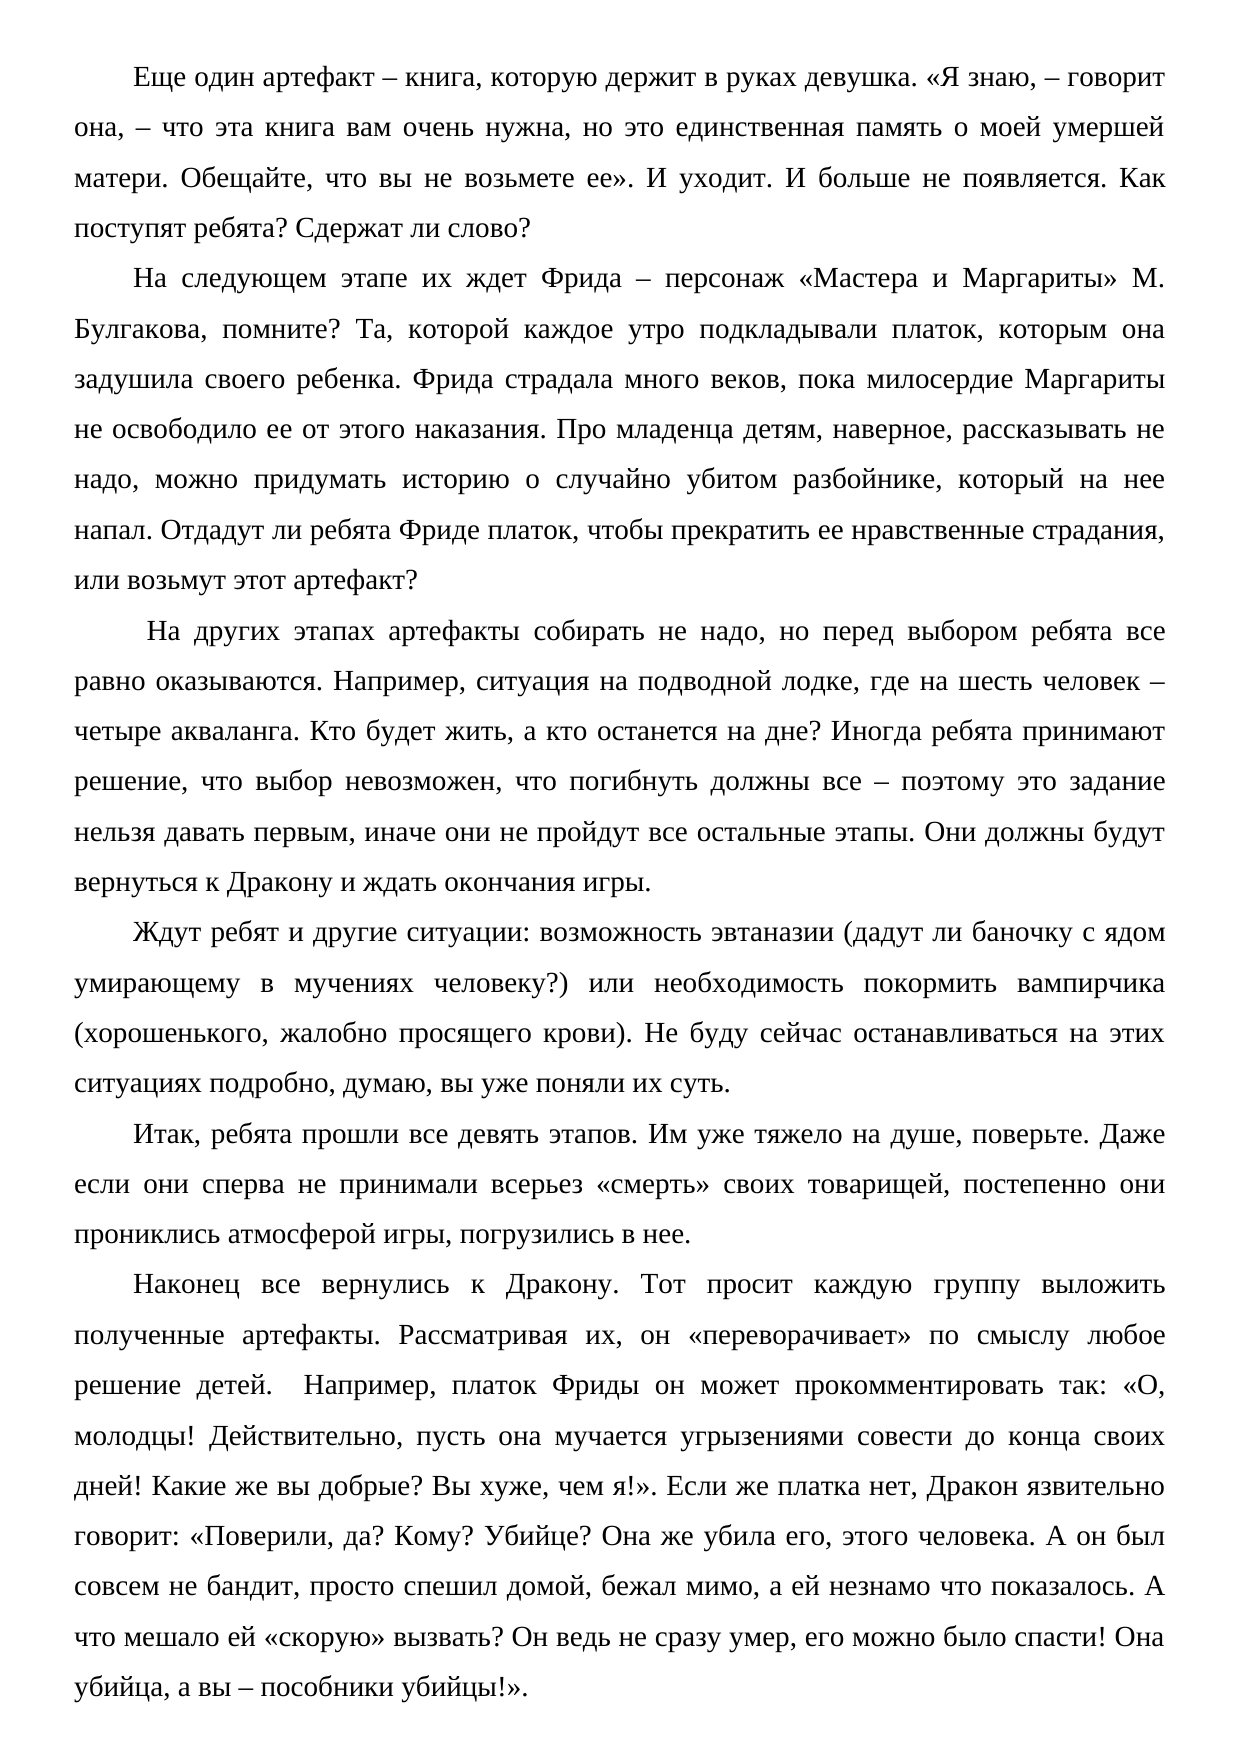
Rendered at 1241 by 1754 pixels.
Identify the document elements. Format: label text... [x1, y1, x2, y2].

text На других этапах артефакты собирать не надо, но перед выбором ребята все равно оказываются. Например, ситуация на подводной лодке, где на шесть человек – четыре акваланга. Кто будет жить, а кто останется на дне? Иногда ребята принимают решение, что выбор невозможен, что погибнуть должны все – поэтому это задание нельзя давать первым, иначе они не пройдут все остальные этапы. Они должны будут вернуться к Дракону и ждать окончания игры. [74, 613, 1167, 898]
text Итак, ребята прошли все девять этапов. Им уже тяжело на душе, поверьте. Даже если они сперва не принимали всерьез «смерть» своих товарищей, постепенно они прониклись атмосферой игры, погрузились в нее. [74, 1116, 1167, 1250]
text На следующем этапе их ждет Фрида – персонаж «Мастера и Маргариты» М. Булгакова, помните? Та, которой каждое утро подкладывали платок, которым она задушила своего ребенка. Фрида страдала много веков, пока милосердие Маргариты не освободило ее от этого наказания. Про младенца детям, наверное, рассказывать не надо, можно придумать историю о случайно убитом разбойнике, который на нее напал. Отдадут ли ребята Фриде платок, чтобы прекратить ее нравственные страдания, или возьмут этот артефакт? [74, 260, 1167, 596]
text Наконец все вернулись к Дракону. Тот просит каждую группу выложить полученные артефакты. Рассматривая их, он «переворачивает» по смыслу любое решение детей. Например, платок Фриды он может прокомментировать так: «О, молодцы! Действительно, пусть она мучается угрызениями совести до конца своих дней! Какие же вы добрые? Вы хуже, чем я!». Если же платка нет, Дракон язвительно говорит: «Поверили, да? Кому? Убийце? Она же убила его, этого человека. А он был совсем не бандит, просто спешил домой, бежал мимо, а ей незнамо что показалось. А что мешало ей «скорую» вызвать? Он ведь не сразу умер, его можно было спасти! Она убийца, а вы – пособники убийцы!». [74, 1267, 1167, 1703]
text Еще один артефакт – книга, которую держит в руках девушка. «Я знаю, – говорит она, – что эта книга вам очень нужна, но это единственная память о моей умершей матери. Обещайте, что вы не возьмете ее». И уходит. И больше не появляется. Как поступят ребята? Сдержат ли слово? [74, 59, 1167, 244]
text Ждут ребят и другие ситуации: возможность эвтаназии (дадут ли баночку с ядом умирающему в мучениях человеку?) или необходимость покормить вампирчика (хорошенького, жалобно просящего крови). Не буду сейчас останавливаться на этих ситуациях подробно, думаю, вы уже поняли их суть. [74, 914, 1167, 1099]
